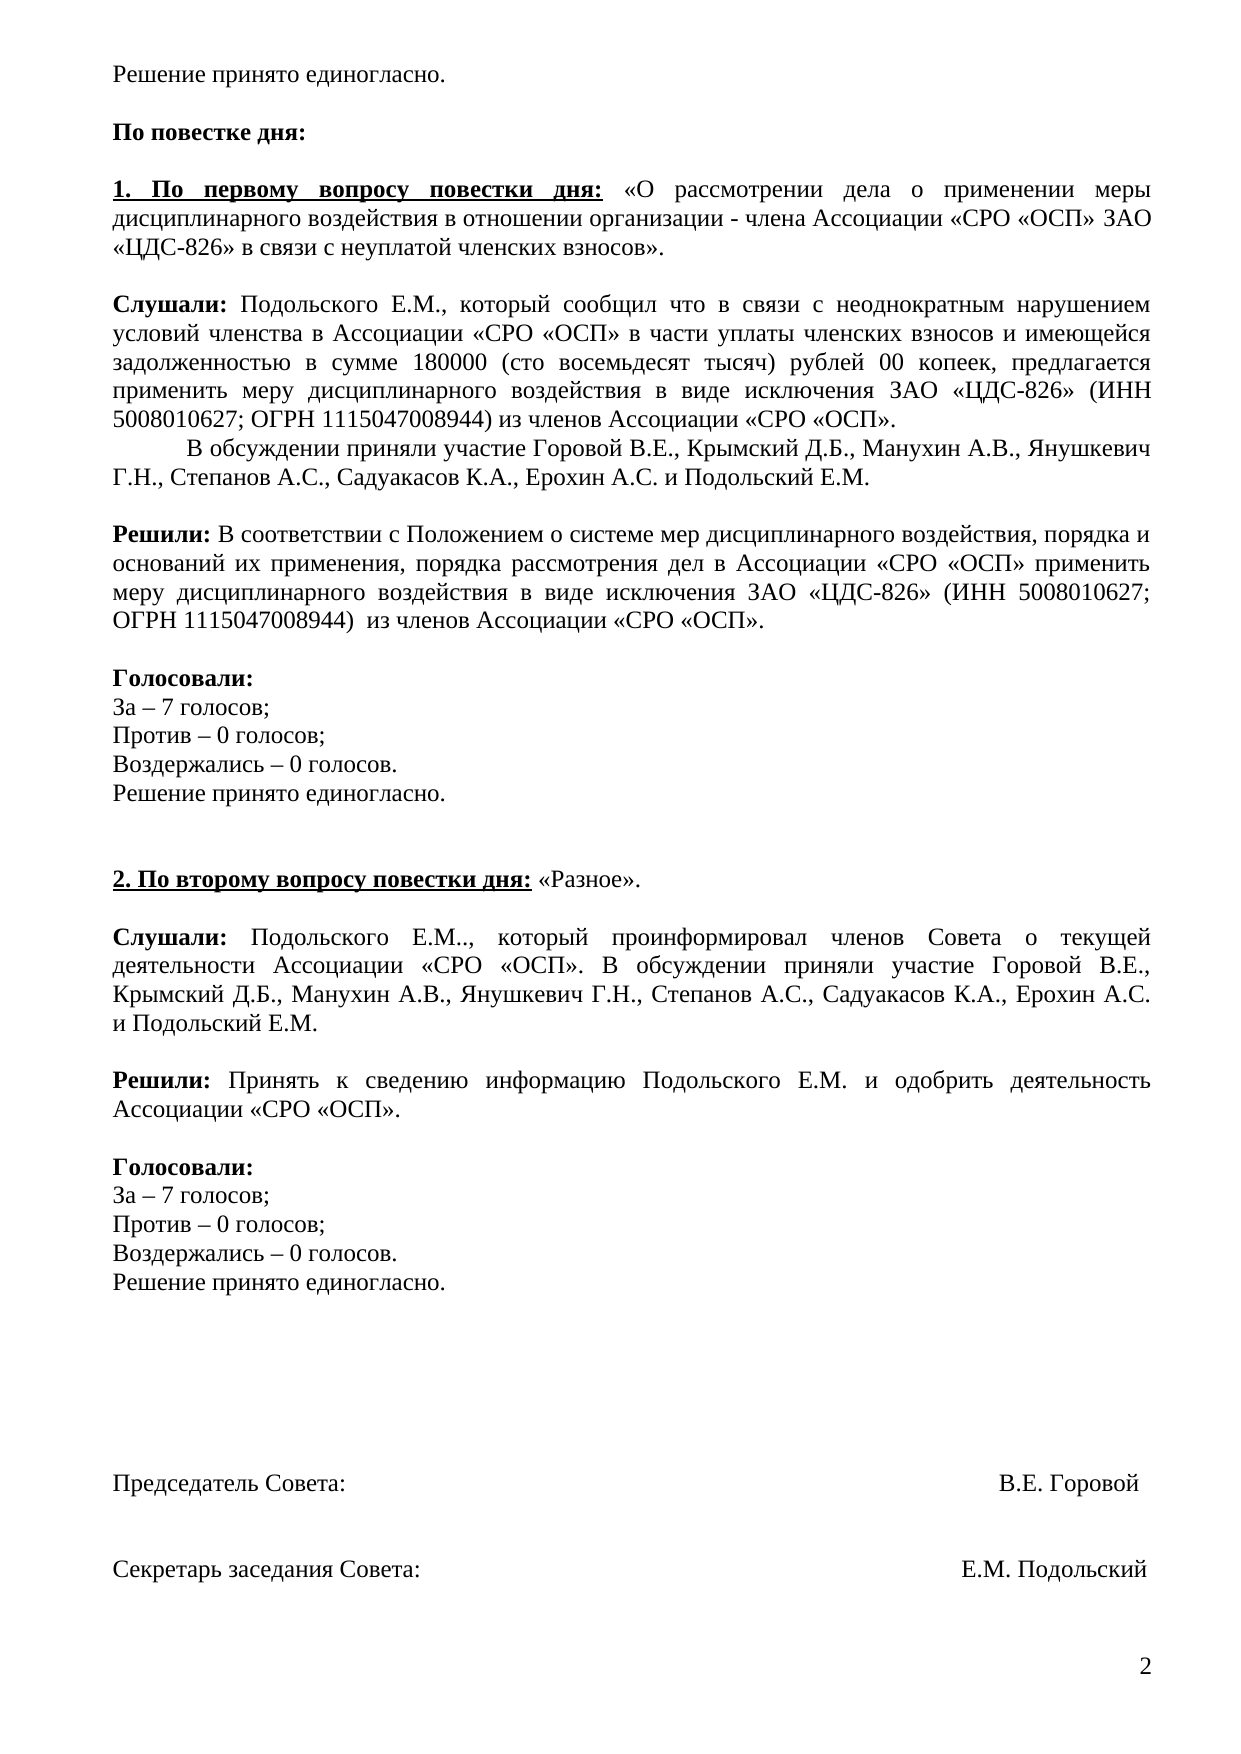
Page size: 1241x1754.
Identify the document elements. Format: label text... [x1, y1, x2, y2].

text Против – 0 голосов; [112, 720, 1152, 749]
text Решение принято единогласно. [112, 1267, 1152, 1295]
text Председатель Совета: В.Е. Горовой [112, 1468, 1152, 1497]
text Решение принято единогласно. [112, 59, 1152, 88]
text Против – 0 голосов; [112, 1209, 1152, 1238]
text Воздержались – 0 голосов. [112, 1238, 1152, 1267]
text Слушали: Подольского Е.М.., который проинформировал членов Совета о текущей деятельности Ассоциации «СРО «ОСП». В обсуждении приняли участие Горовой В.Е., Крымский Д.Б., Манухин А.В., Янушкевич Г.Н., Степанов А.С., Садуакасов К.А., Ерохин А.С. и Подольский Е.М. [112, 922, 1152, 1037]
text Слушали: Подольского Е.М., который сообщил что в связи с неоднократным нарушением условий членства в Ассоциации «СРО «ОСП» в части уплаты членских взносов и имеющейся задолженностью в сумме 180000 (сто восемьдесят тысяч) рублей 00 копеек, предлагается применить меру дисциплинарного воздействия в виде исключения ЗАО «ЦДС-826» (ИНН 5008010627; ОГРН 1115047008944) из членов Ассоциации «СРО «ОСП». [112, 289, 1152, 433]
text Секретарь заседания Совета: Е.М. Подольский [112, 1554, 1152, 1583]
text Решение принято единогласно. [112, 778, 1152, 807]
text Голосовали: [112, 663, 1152, 692]
text Воздержались – 0 голосов. [112, 749, 1152, 778]
text За – 7 голосов; [112, 692, 1152, 720]
text За – 7 голосов; [112, 1180, 1152, 1209]
text Голосовали: [112, 1152, 1152, 1180]
text 2. По второму вопросу повестки дня: «Разное». [112, 864, 1152, 893]
text Решили: В соответствии с Положением о системе мер дисциплинарного воздействия, порядка и оснований их применения, порядка рассмотрения дел в Ассоциации «СРО «ОСП» применить меру дисциплинарного воздействия в виде исключения ЗАО «ЦДС-826» (ИНН 5008010627; ОГРН 1115047008944) из членов Ассоциации «СРО «ОСП». [112, 519, 1152, 634]
text Решили: Принять к сведению информацию Подольского Е.М. и одобрить деятельность Ассоциации «СРО «ОСП». [112, 1065, 1152, 1123]
text В обсуждении приняли участие Горовой В.Е., Крымский Д.Б., Манухин А.В., Янушкевич Г.Н., Степанов А.С., Садуакасов К.А., Ерохин А.С. и Подольский Е.М. [112, 433, 1152, 490]
text 1. По первому вопросу повестки дня: «О рассмотрении дела о применении меры дисциплинарного воздействия в отношении организации - члена Ассоциации «СРО «ОСП» ЗАО «ЦДС-826» в связи с неуплатой членских взносов». [112, 174, 1152, 260]
text По повестке дня: [112, 117, 1152, 145]
